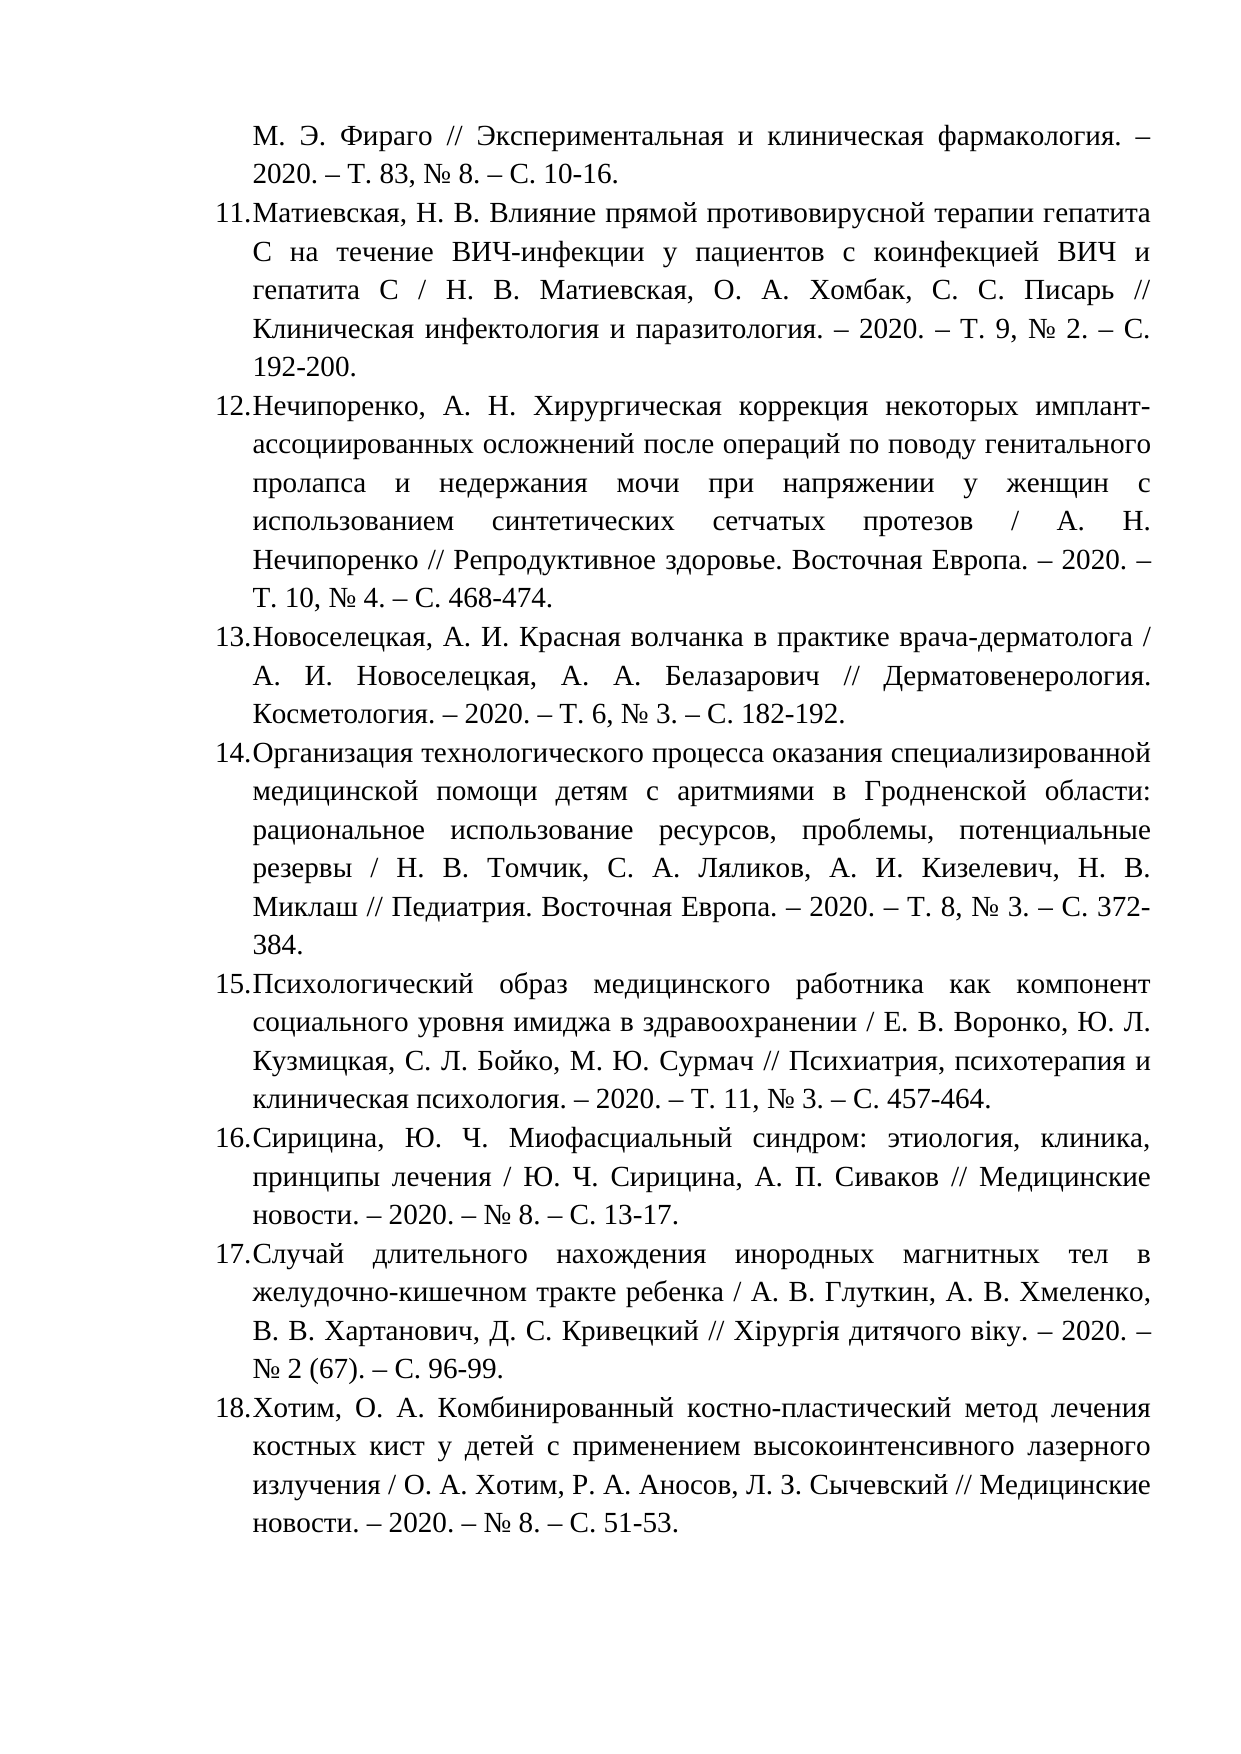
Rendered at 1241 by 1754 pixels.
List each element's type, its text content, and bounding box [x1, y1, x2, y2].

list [215, 118, 1152, 190]
list Новоселецкая, А. И. Красная волчанка в практике врача-дерматолога / А. И. Новоселецкая, А. А. Белазарович // Дерматовенерология. Косметология. – 2020. – Т. 6, № 3. – С. 182-192. [215, 619, 1152, 730]
list Случай длительного нахождения инородных магнитных тел в желудочно-кишечном тракте ребенка / А. В. Глуткин, А. В. Хмеленко, В. В. Хартанович, Д. С. Кривецкий // Хірургія дитячого віку. – 2020. – № 2 (67). – С. 96-99. [215, 1236, 1152, 1385]
list Организация технологического процесса оказания специализированной медицинской помощи детям с аритмиями в Гродненской области: рациональное использование ресурсов, проблемы, потенциальные резервы / Н. В. Томчик, С. А. Ляликов, А. И. Кизелевич, Н. В. Миклаш // Педиатрия. Восточная Европа. – 2020. – Т. 8, № 3. – С. 372-384. [215, 735, 1152, 961]
list Нечипоренко, А. Н. Хирургическая коррекция некоторых имплант-ассоциированных осложнений после операций по поводу генитального пролапса и недержания мочи при напряжении у женщин с использованием синтетических сетчатых протезов / А. Н. Нечипоренко // Репродуктивное здоровье. Восточная Европа. – 2020. – Т. 10, № 4. – С. 468-474. [215, 388, 1152, 614]
list Матиевская, Н. В. Влияние прямой противовирусной терапии гепатита С на течение ВИЧ-инфекции у пациентов с коинфекцией ВИЧ и гепатита С / Н. В. Матиевская, О. А. Хомбак, С. С. Писарь // Клиническая инфектология и паразитология. – 2020. – Т. 9, № 2. – С. 192-200. [215, 195, 1152, 383]
list Психологический образ медицинского работника как компонент социального уровня имиджа в здравоохранении / Е. В. Воронко, Ю. Л. Кузмицкая, С. Л. Бойко, М. Ю. Сурмач // Психиатрия, психотерапия и клиническая психология. – 2020. – Т. 11, № 3. – С. 457-464. [215, 966, 1152, 1115]
list Сирицина, Ю. Ч. Миофасциальный синдром: этиология, клиника, принципы лечения / Ю. Ч. Сирицина, А. П. Сиваков // Медицинские новости. – 2020. – № 8. – С. 13-17. [215, 1120, 1152, 1231]
list Хотим, О. А. Комбинированный костно-пластический метод лечения костных кист у детей с применением высокоинтенсивного лазерного излучения / О. А. Хотим, Р. А. Аносов, Л. З. Сычевский // Медицинские новости. – 2020. – № 8. – С. 51-53. [215, 1390, 1152, 1539]
